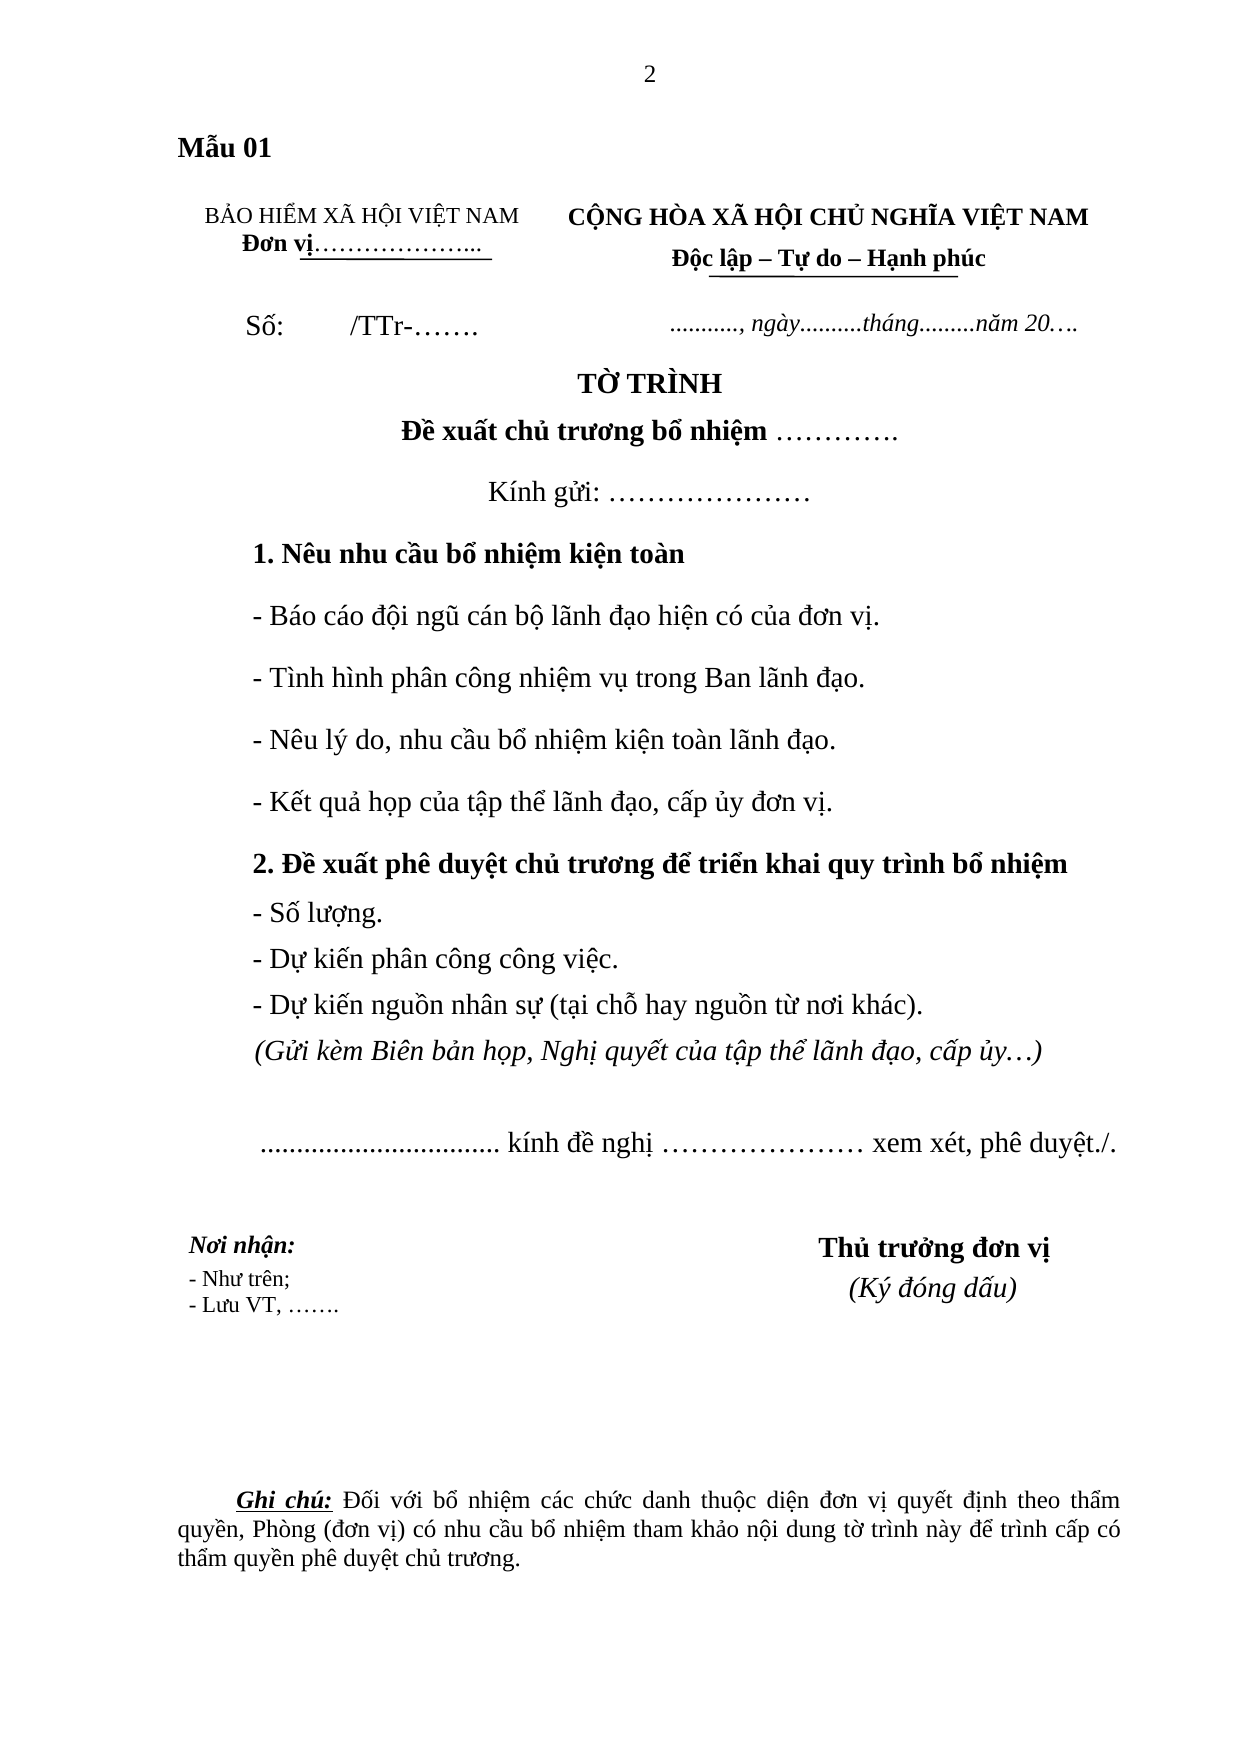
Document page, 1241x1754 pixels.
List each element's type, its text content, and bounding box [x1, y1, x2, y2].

text TỜ TRÌNH [177, 367, 1122, 400]
text Kính gửi: ………………… [177, 474, 1122, 508]
text - Nêu lý do, nhu cầu bổ nhiệm kiện toàn lãnh đạo. [177, 722, 1122, 756]
table_header Thủ trưởng đơn vị (Ký đóng dấu) [690, 1218, 1178, 1395]
text - Dự kiến nguồn nhân sự (tại chỗ hay nguồn từ nơi khác). [177, 987, 1122, 1021]
text - Tình hình phân công nhiệm vụ trong Ban lãnh đạo. [177, 660, 1122, 694]
text ................................. kính đề nghị ………………… xem xét, phê duyệt./. [177, 1125, 1122, 1159]
text Đề xuất chủ trương bổ nhiệm …………. [177, 413, 1122, 446]
table_header CỘNG HÒA XÃ HỘI CHỦ NGHĨA VIỆT NAM Độc lập – Tự do – Hạnh phúc [546, 189, 1111, 296]
text - Báo cáo đội ngũ cán bộ lãnh đạo hiện có của đơn vị. [177, 598, 1122, 632]
table_header BẢO HIỂM XÃ HỘI VIỆT NAM Đơn vị………………... [177, 189, 546, 296]
text 1. Nêu nhu cầu bổ nhiệm kiện toàn [177, 536, 1122, 570]
table_cell Số: /TTr-……. [177, 296, 546, 354]
text Mẫu 01 [177, 131, 1122, 164]
text - Số lượng. [177, 895, 1122, 929]
text 2. Đề xuất phê duyệt chủ trương để triển khai quy trình bổ nhiệm [177, 846, 1122, 879]
text - Kết quả họp của tập thể lãnh đạo, cấp ủy đơn vị. [177, 784, 1122, 817]
table_cell ..........., ngày..........tháng.........năm 20…. [546, 296, 1111, 354]
text (Gửi kèm Biên bản họp, Nghị quyết của tập thể lãnh đạo, cấp ủy…) [177, 1033, 1122, 1067]
text - Dự kiến phân công công việc. [177, 941, 1122, 975]
text Ghi chú: Đối với bổ nhiệm các chức danh thuộc diện đơn vị quyết định theo thẩm quyền, Phòng (đơn vị) có nhu cầu bổ nhiệm tham khảo nội dung tờ trình này để trình cấp có thẩm quyền phê duyệt chủ trương. [177, 1486, 1122, 1572]
table_header Nơi nhận: - Như trên; - Lưu VT, ……. [177, 1218, 690, 1395]
